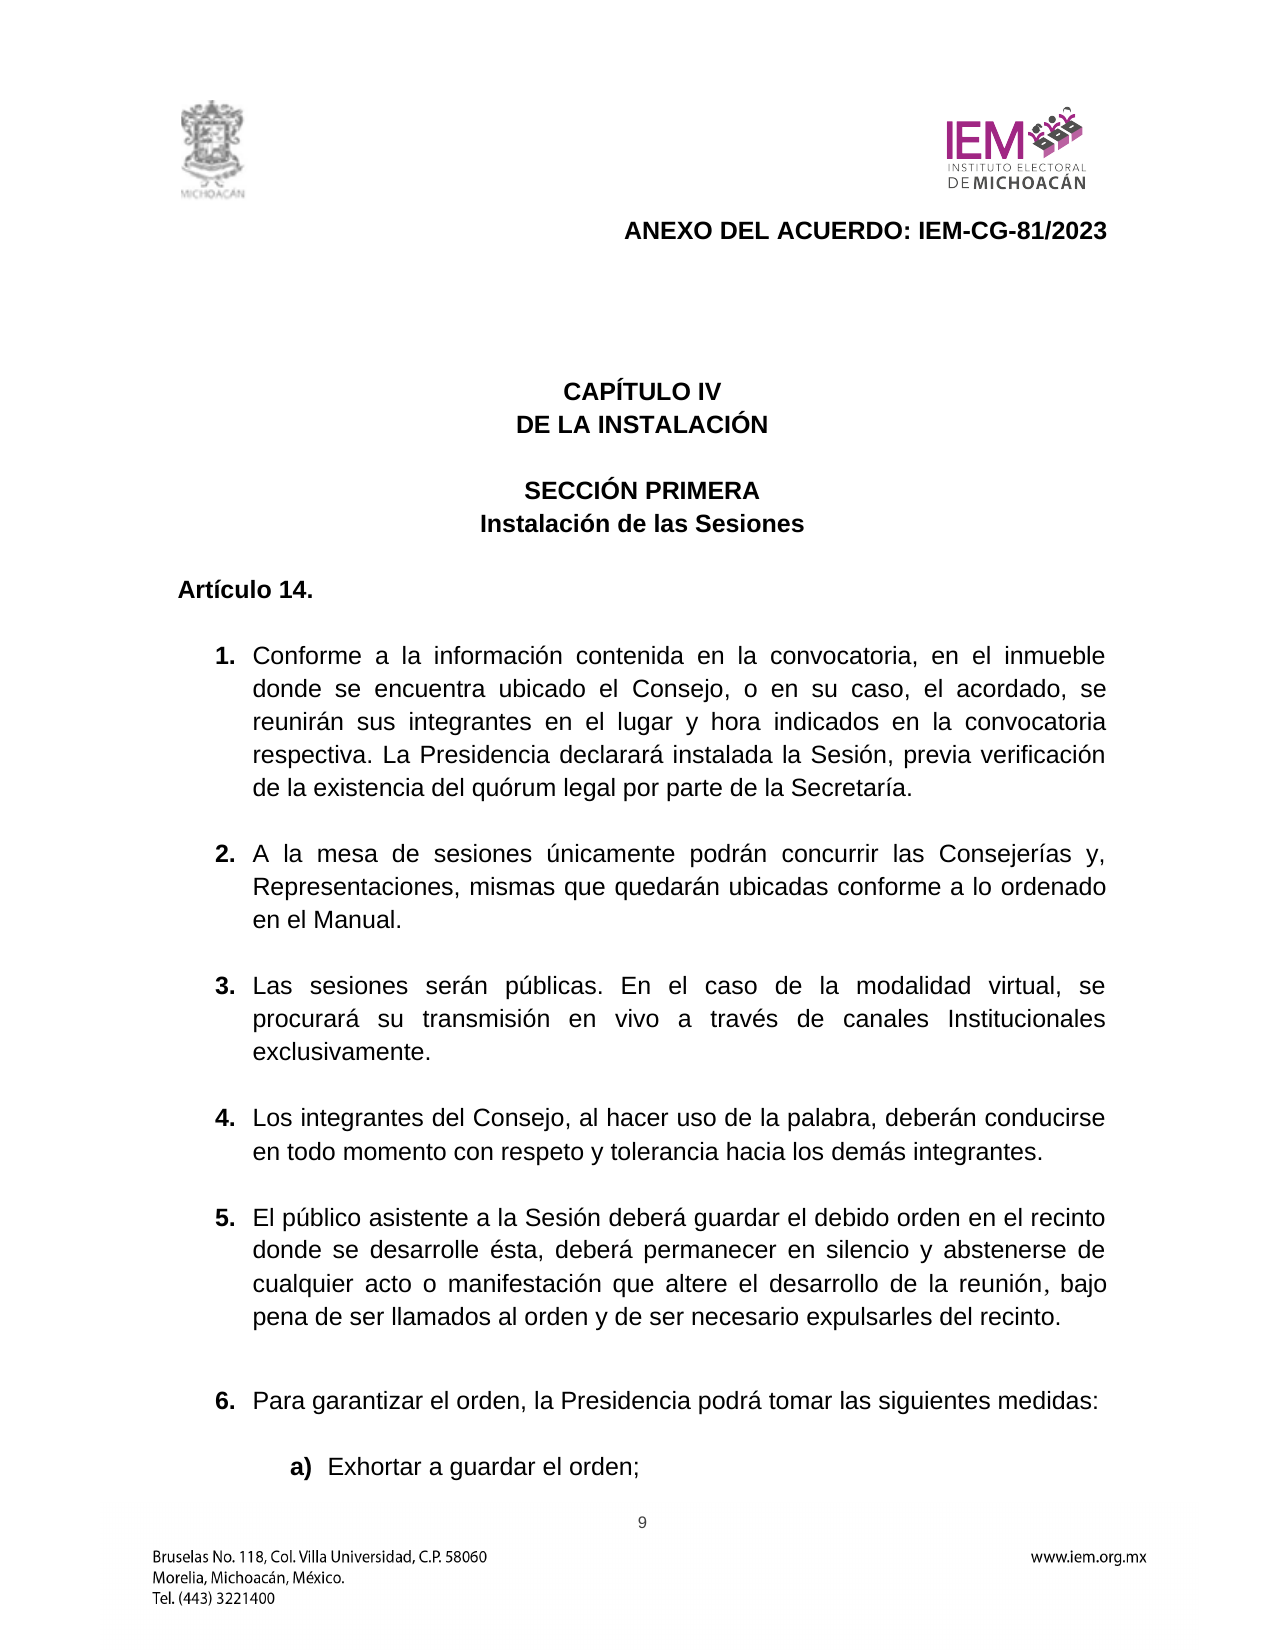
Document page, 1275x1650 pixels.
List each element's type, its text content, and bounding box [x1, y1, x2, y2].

picture [100, 1502, 1199, 1650]
list Para garantizar el orden, la Presidencia podrá tomar las siguientes medidas: [215, 1386, 1107, 1414]
list A la mesa de sesiones únicamente podrán concurrir las Consejerías y, Representaciones, mismas que quedarán ubicadas conforme a lo ordenado en el Manual. [215, 839, 1107, 934]
list Exhortar a guardar el orden; [290, 1452, 1107, 1481]
text DE LA INSTALACIÓN [177, 410, 1107, 439]
text SECCIÓN PRIMERA [177, 476, 1107, 505]
picture [181, 100, 339, 205]
text CAPÍTULO IV [177, 377, 1107, 406]
text Instalación de las Sesiones [177, 509, 1107, 538]
text Artículo 14. [177, 575, 1107, 604]
list Conforme a la información contenida en la convocatoria, en el inmueble donde se encuentra ubicado el Consejo, o en su caso, el acordado, se reunirán sus integrantes en el lugar y hora indicados en la convocatoria respectiva. La Presidencia declarará instalada la Sesión, previa verificación de la existencia del quórum legal por parte de la Secretaría. [215, 641, 1107, 802]
list Las sesiones serán públicas. En el caso de la modalidad virtual, se procurará su transmisión en vivo a través de canales Institucionales exclusivamente. [215, 971, 1107, 1066]
list El público asistente a la Sesión deberá guardar el debido orden en el recinto donde se desarrolle ésta, deberá permanecer en silencio y abstenerse de cualquier acto o manifestación que altere el desarrollo de la reunión, bajo pena de ser llamados al orden y de ser necesario expulsarles del recinto. [215, 1202, 1107, 1330]
picture [940, 103, 1093, 193]
list Los integrantes del Consejo, al hacer uso de la palabra, deberán conducirse en todo momento con respeto y tolerancia hacia los demás integrantes. [215, 1103, 1107, 1165]
